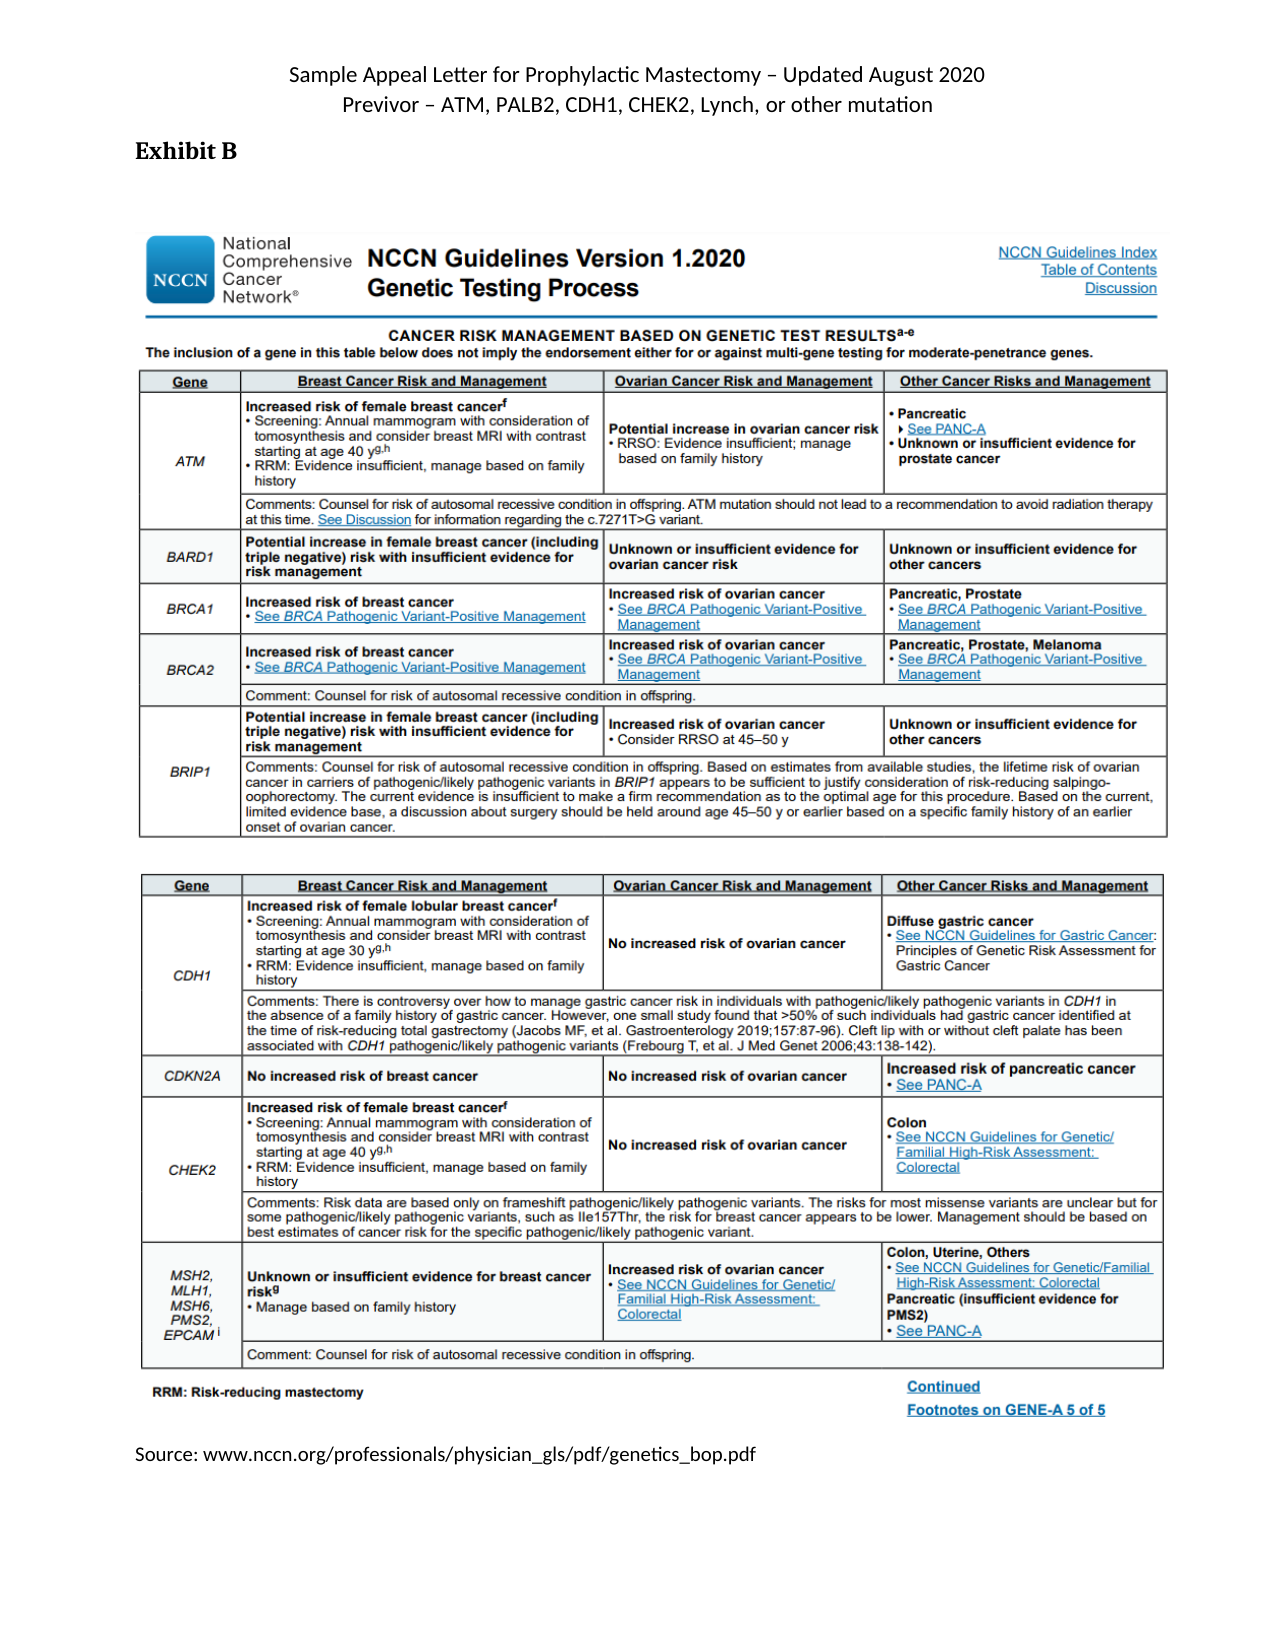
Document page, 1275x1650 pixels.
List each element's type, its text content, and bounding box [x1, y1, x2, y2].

text Source: www.nccn.org/professionals/physician_gls/pdf/genetics_bop.pdf [135, 1441, 1140, 1466]
text Exhibit B [135, 137, 1140, 166]
picture [134, 232, 1170, 843]
picture [135, 861, 1170, 1422]
